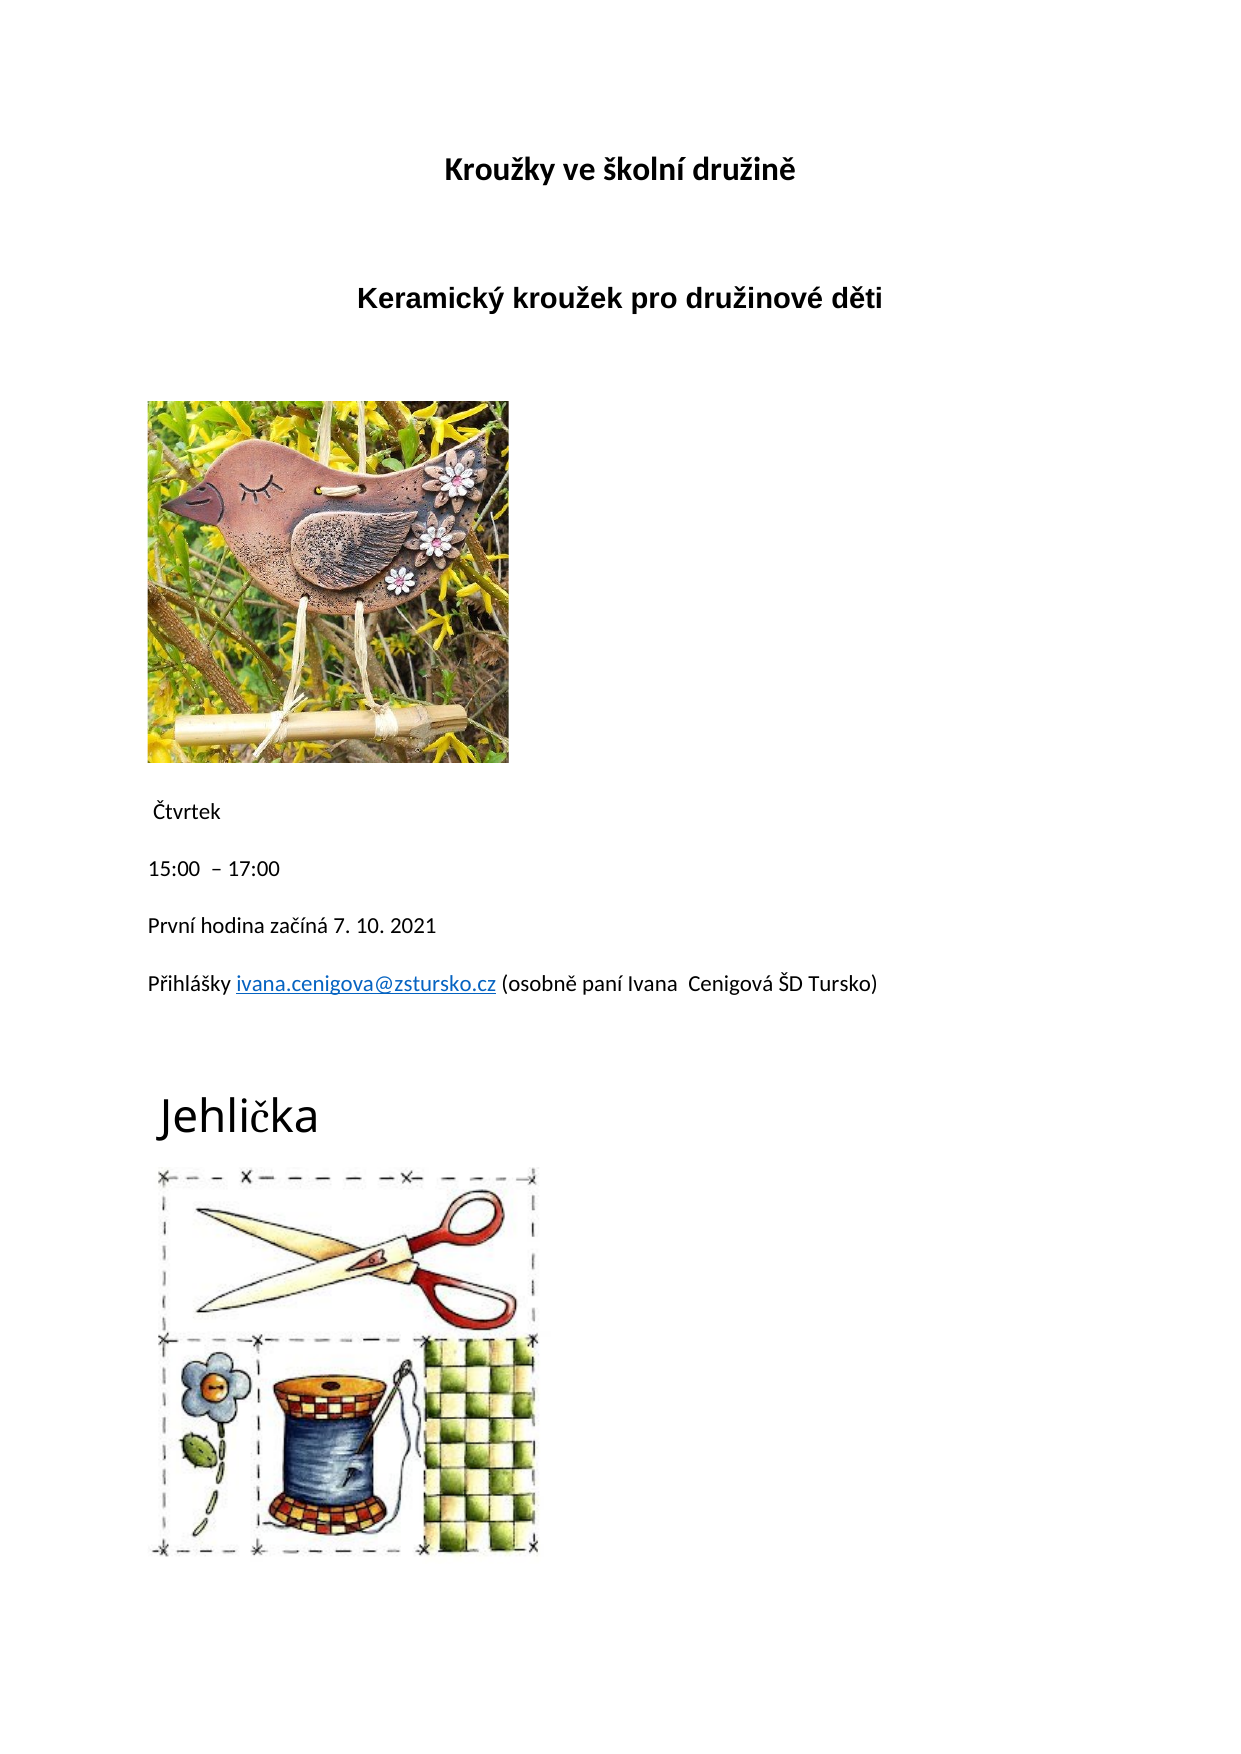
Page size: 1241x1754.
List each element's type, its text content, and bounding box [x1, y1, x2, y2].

text Přihlášky ivana.cenigova@zstursko.cz (osobně paní Ivana Cenigová ŠD Tursko) [148, 969, 1093, 997]
picture [147, 1167, 551, 1564]
text Jehlička [148, 1083, 1093, 1145]
text První hodina začíná 7. 10. 2021 [148, 911, 1093, 939]
text Kroužky ve školní družině [148, 148, 1093, 188]
text Keramický kroužek pro družinové děti [148, 281, 1093, 315]
picture [147, 401, 509, 763]
text 15:00 – 17:00 [148, 854, 1093, 882]
text Čtvrtek [148, 797, 1093, 825]
